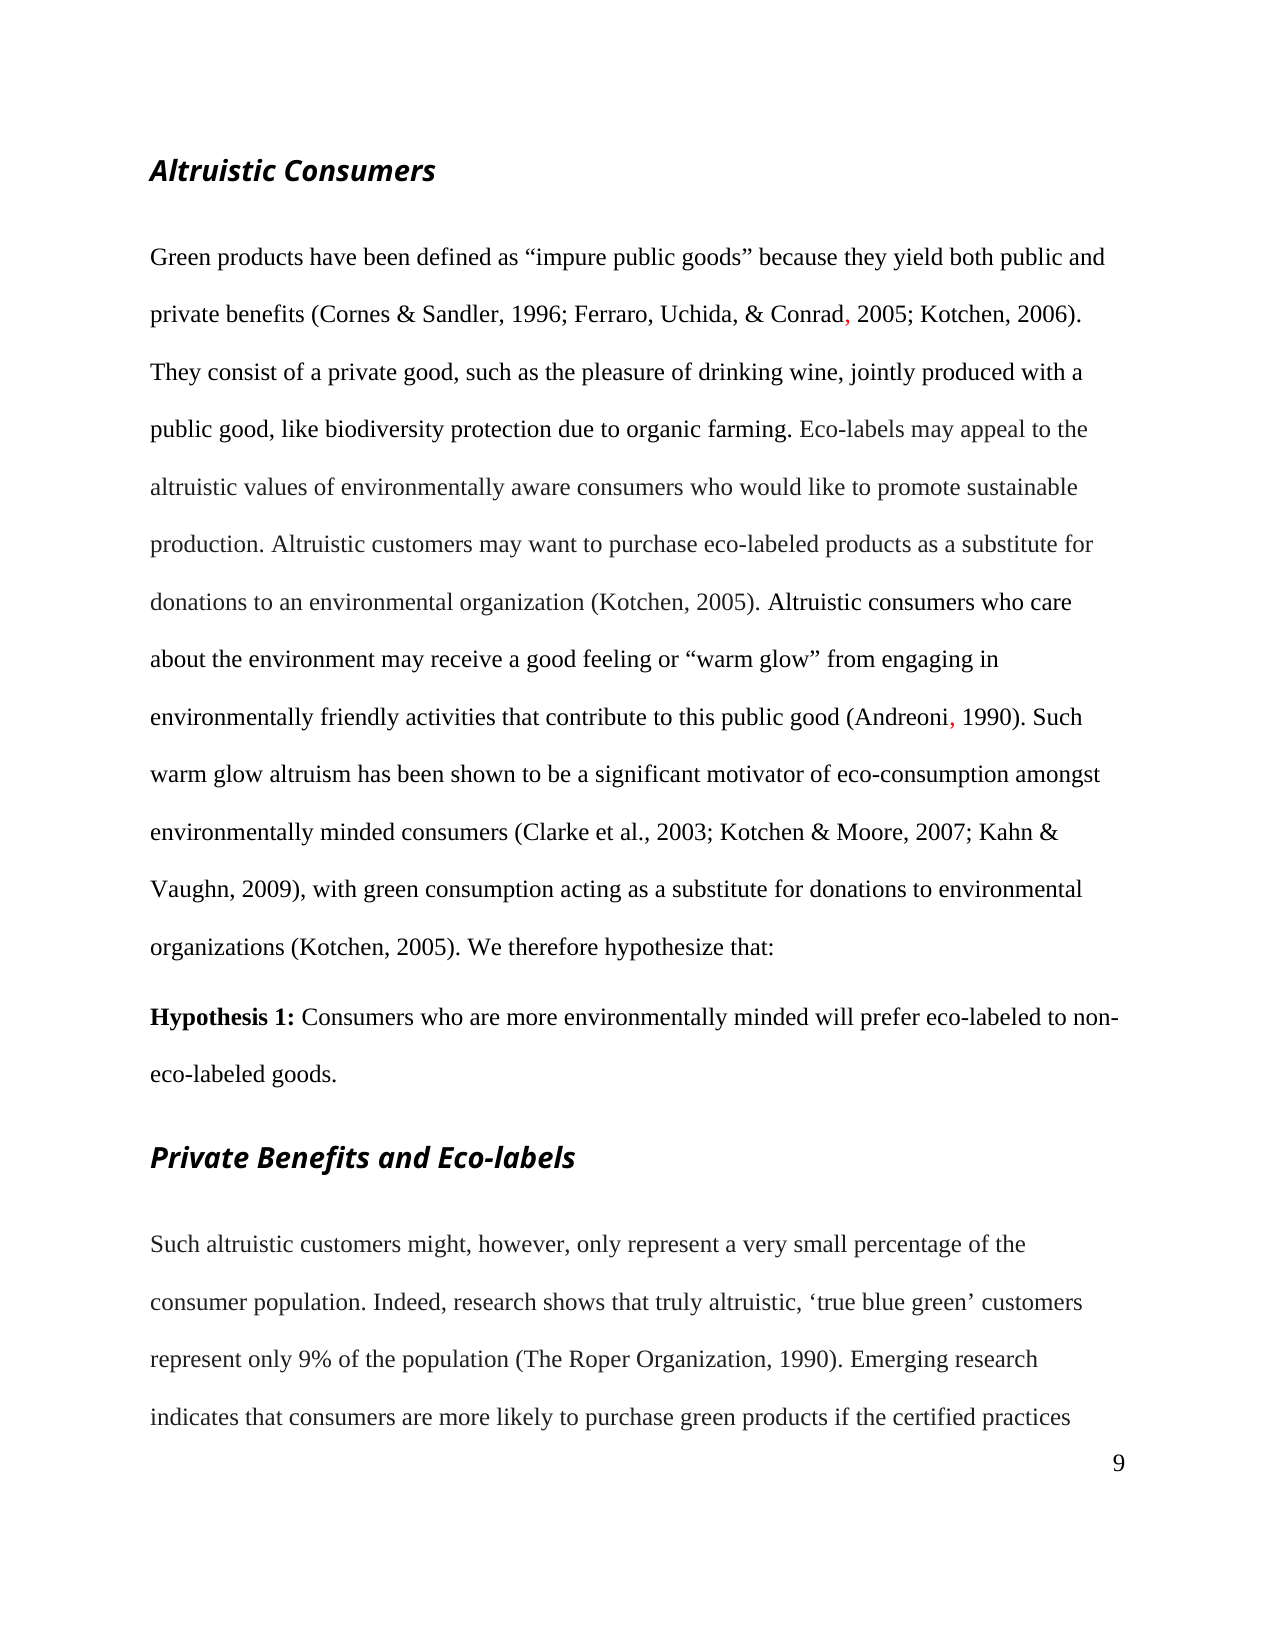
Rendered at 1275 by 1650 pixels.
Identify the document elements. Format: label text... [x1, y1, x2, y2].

text Hypothesis 1: Consumers who are more environmentally minded will prefer eco-labeled to non-eco-labeled goods. [150, 1002, 1125, 1088]
text Green products have been defined as “impure public goods” because they yield both public and private benefits (Cornes & Sandler, 1996; Ferraro, Uchida, & Conrad, 2005; Kotchen, 2006). They consist of a private good, such as the pleasure of drinking wine, jointly produced with a public good, like biodiversity protection due to organic farming. Eco-labels may appeal to the altruistic values of environmentally aware consumers who would like to promote sustainable production. Altruistic customers may want to purchase eco-labeled products as a substitute for donations to an environmental organization (Kotchen, 2005). Altruistic consumers who care about the environment may receive a good feeling or “warm glow” from engaging in environmentally friendly activities that contribute to this public good (Andreoni, 1990). Such warm glow altruism has been shown to be a significant motivator of eco-consumption amongst environmentally minded consumers (Clarke et al., 2003; Kotchen & Moore, 2007; Kahn & Vaughn, 2009), with green consumption acting as a substitute for donations to environmental organizations (Kotchen, 2005). We therefore hypothesize that: [150, 242, 1125, 961]
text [150, 1229, 1125, 1431]
subtitle Altruistic Consumers [150, 150, 1125, 190]
subtitle Private Benefits and Eco-labels [150, 1138, 1125, 1177]
